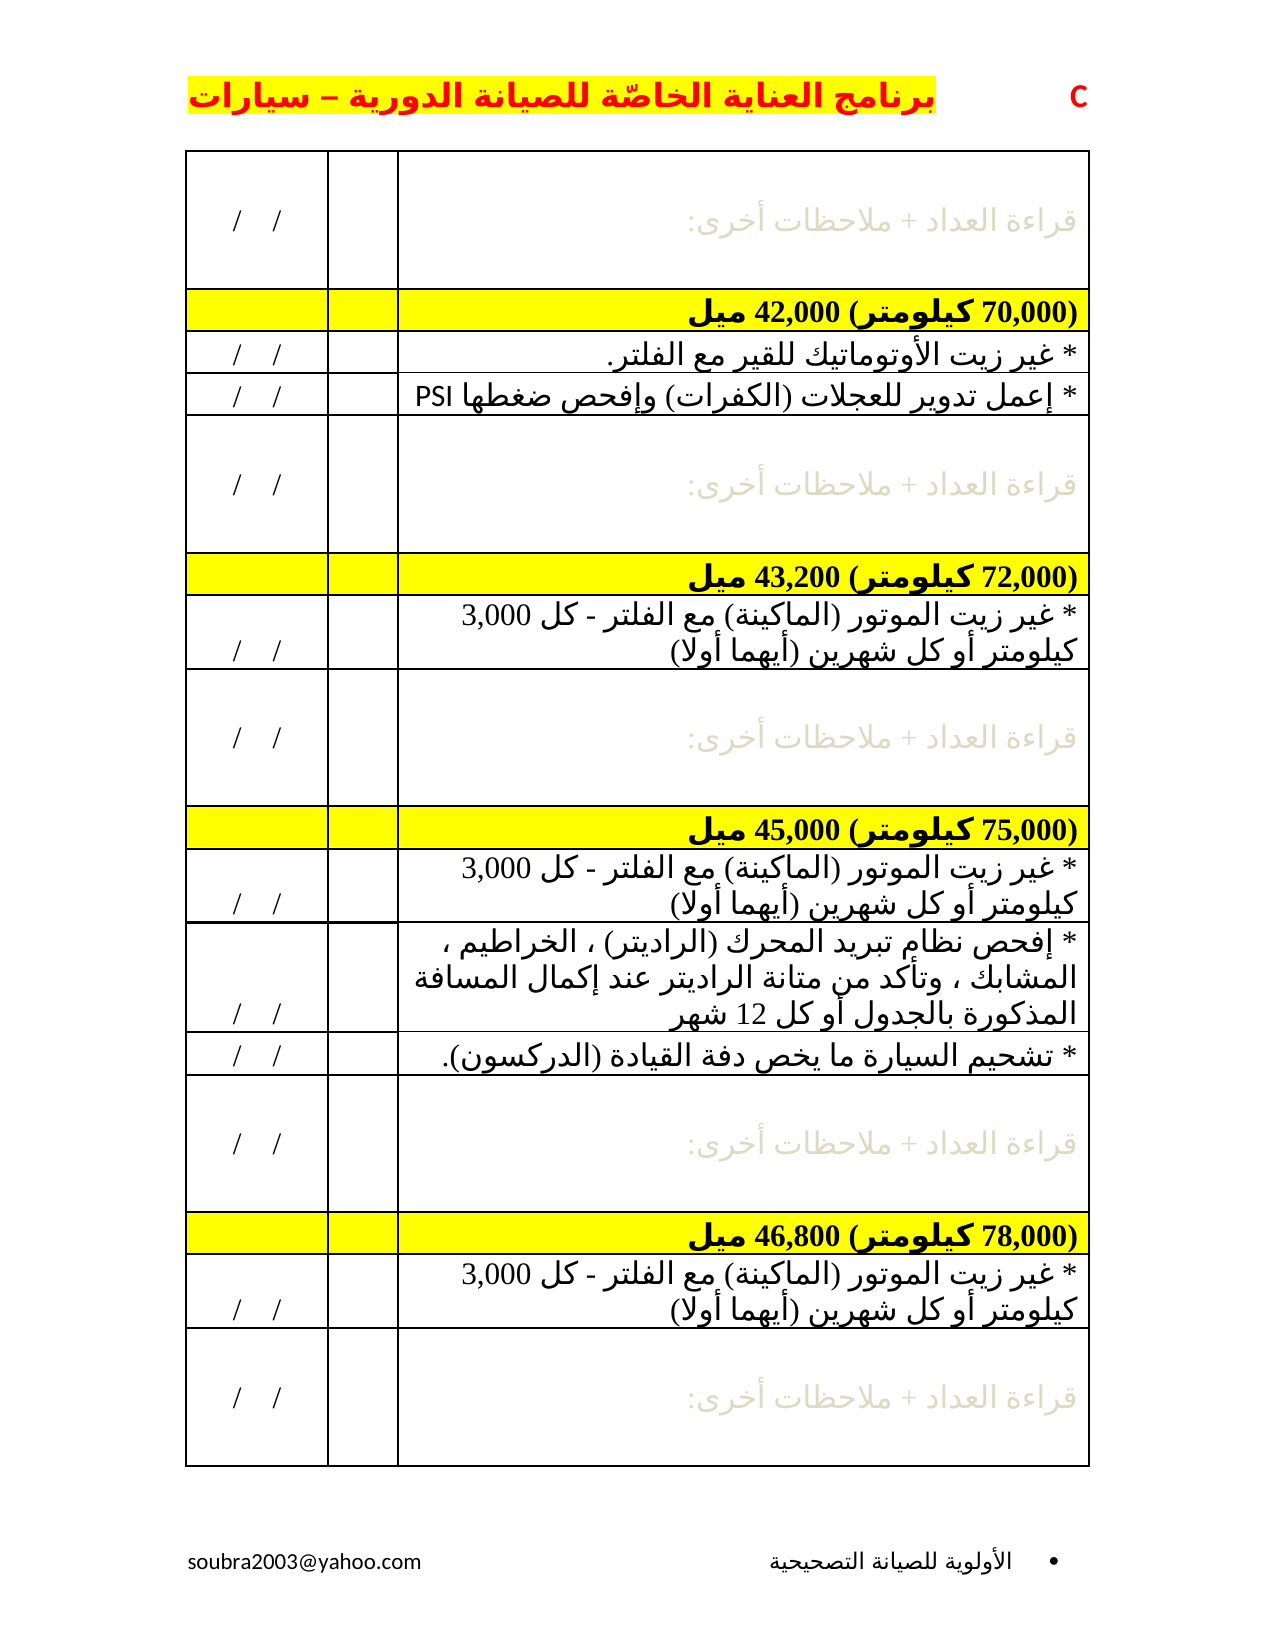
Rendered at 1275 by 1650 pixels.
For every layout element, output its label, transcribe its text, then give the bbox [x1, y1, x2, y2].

table_cell / / [187, 416, 327, 552]
table_cell [329, 807, 397, 847]
table_cell / / [187, 1033, 327, 1073]
table_cell [329, 332, 397, 372]
table_cell [187, 290, 327, 330]
table_cell [329, 1033, 397, 1073]
table_cell * غير زيت الموتور (الماكينة) مع الفلتر - كل 3,000 كيلومتر أو كل شهرين (أيهما أولا) [399, 596, 1088, 668]
table_cell [329, 290, 397, 330]
table_cell / / [187, 1076, 327, 1211]
table_cell / / [187, 374, 327, 414]
table_cell / / [187, 152, 327, 287]
table_cell [187, 554, 327, 594]
table_cell / / [187, 850, 327, 921]
table_cell * تشحيم السيارة ما يخص دفة القيادة (الدركسون). [399, 1032, 1088, 1073]
table_cell [329, 1329, 397, 1464]
table_cell / / [187, 596, 327, 668]
table_cell / / [187, 924, 327, 1031]
table_cell * غير زيت الموتور (الماكينة) مع الفلتر - كل 3,000 كيلومتر أو كل شهرين (أيهما أولا) [399, 850, 1088, 921]
table_cell * غير زيت الأوتوماتيك للقير مع الفلتر. [399, 332, 1088, 372]
table_cell [329, 850, 397, 921]
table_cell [399, 1255, 1088, 1327]
table_cell [329, 374, 397, 414]
table_cell [329, 1255, 397, 1327]
table_cell [329, 924, 397, 1031]
table_cell (75,000 كيلومتر) 45,000 ميل [399, 807, 1088, 847]
table_cell / / [187, 670, 327, 805]
table_cell (72,000 كيلومتر) 43,200 ميل [399, 554, 1088, 594]
table_cell (78,000 كيلومتر) 46,800 ميل [399, 1213, 1088, 1253]
table_cell [329, 596, 397, 668]
table_cell / / [187, 1329, 327, 1464]
table_cell قراءة العداد + ملاحظات أخرى: [399, 416, 1088, 552]
table_cell قراءة العداد + ملاحظات أخرى: [399, 1329, 1088, 1464]
table_cell / / [187, 1255, 327, 1327]
table_cell قراءة العداد + ملاحظات أخرى: [399, 670, 1088, 805]
table_cell [329, 1213, 397, 1253]
table_cell * إفحص نظام تبريد المحرك (الراديتر) ، الخراطيم ، المشابك ، وتأكد من متانة الراديتر عند إكمال المسافة المذكورة بالجدول أو كل 12 شهر [399, 923, 1088, 1031]
table_cell [329, 670, 397, 805]
table_cell [329, 554, 397, 594]
table_cell (70,000 كيلومتر) 42,000 ميل [399, 290, 1088, 330]
table_cell * إعمل تدوير للعجلات (الكفرات) وإفحص ضغطها PSI [399, 373, 1088, 414]
table_cell [329, 152, 397, 287]
table_cell [329, 1076, 397, 1211]
table_cell [187, 807, 327, 847]
table_cell / / [187, 332, 327, 372]
table_cell [329, 416, 397, 552]
table_cell قراءة العداد + ملاحظات أخرى: [399, 152, 1088, 287]
table_cell [187, 1213, 327, 1253]
table_cell قراءة العداد + ملاحظات أخرى: [399, 1076, 1088, 1211]
